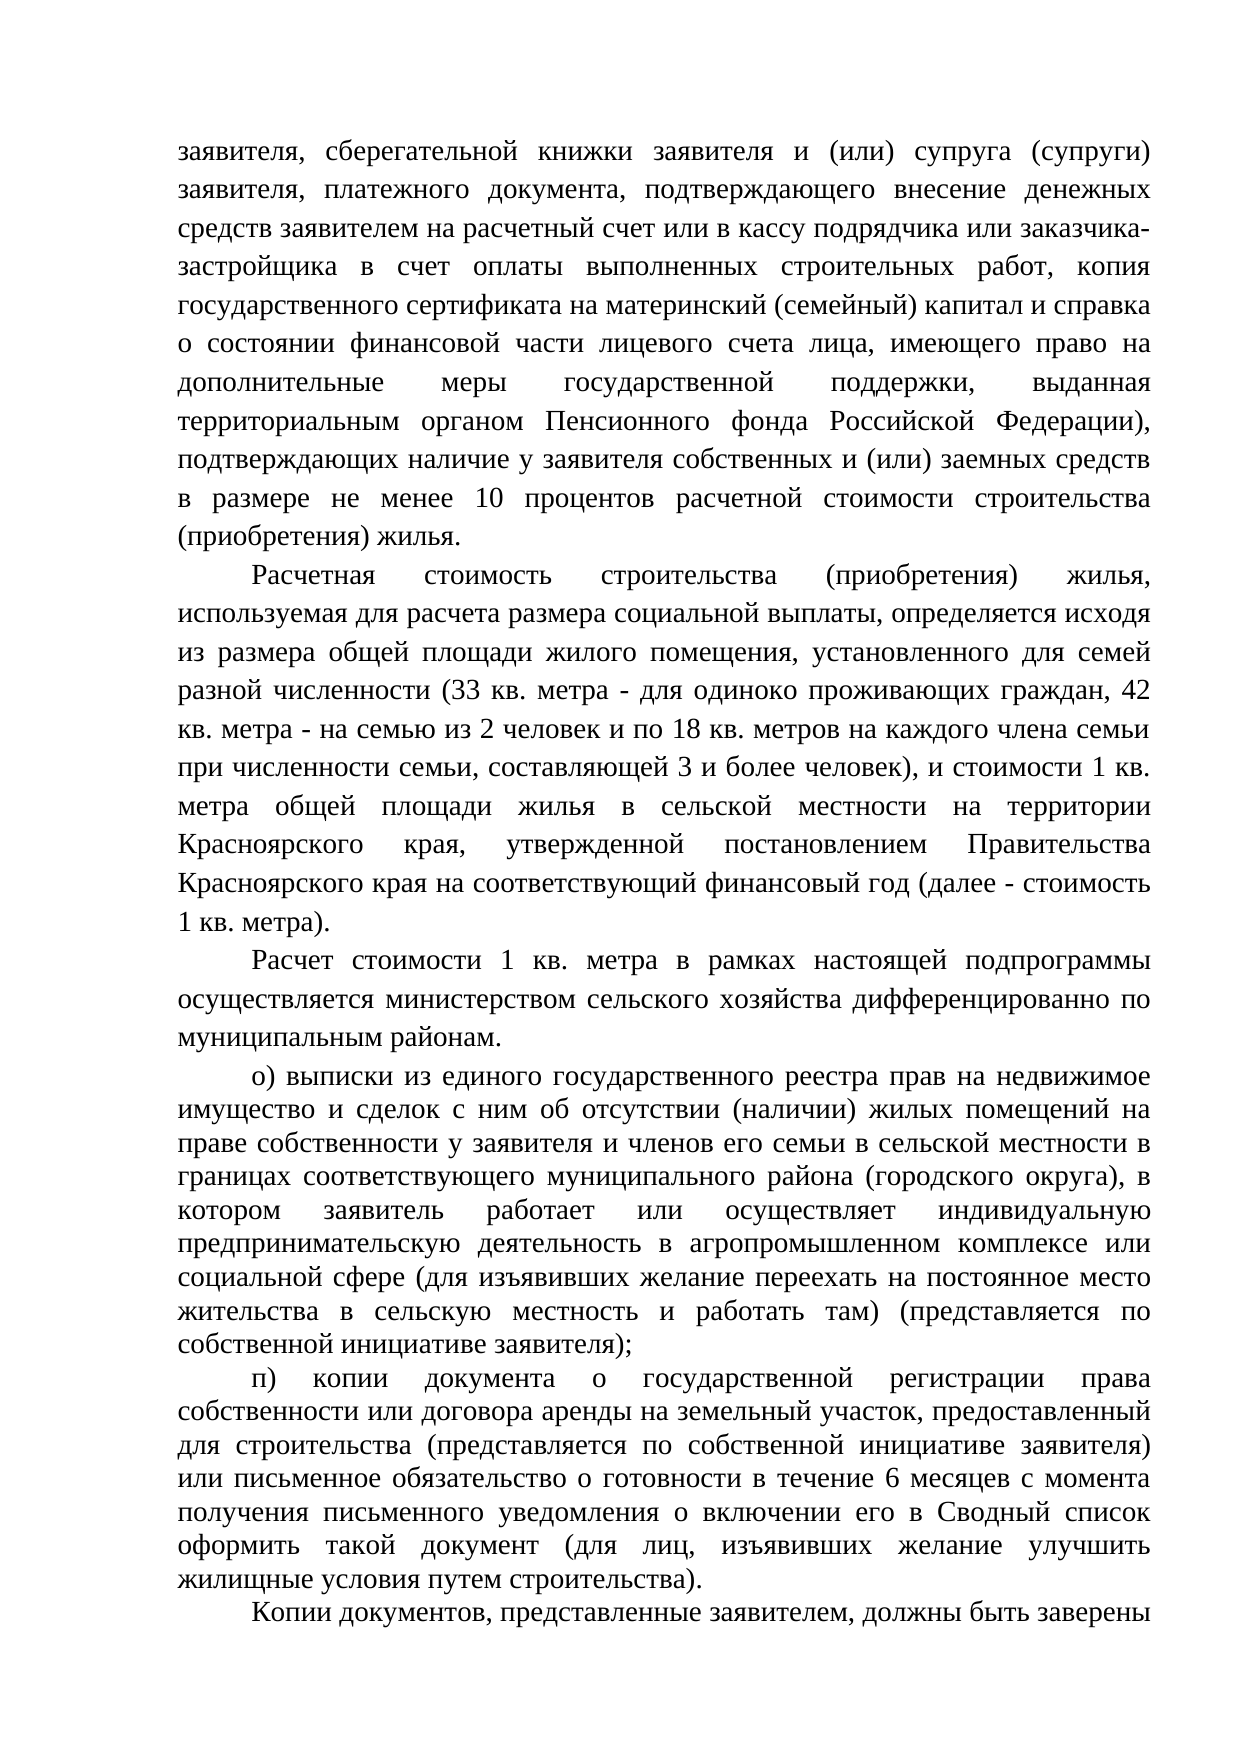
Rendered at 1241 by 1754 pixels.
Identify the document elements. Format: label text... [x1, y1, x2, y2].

text Расчетная стоимость строительства (приобретения) жилья, используемая для расчета размера социальной выплаты, определяется исходя из размера общей площади жилого помещения, установленного для семей разной численности (33 кв. метра - для одиноко проживающих граждан, 42 кв. метра - на семью из 2 человек и по 18 кв. метров на каждого члена семьи при численности семьи, составляющей 3 и более человек), и стоимости 1 кв. метра общей площади жилья в сельской местности на территории Красноярского края, утвержденной постановлением Правительства Красноярского края на соответствующий финансовый год (далее - стоимость 1 кв. метра). [177, 557, 1152, 937]
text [177, 133, 1152, 552]
text о) выписки из единого государственного реестра прав на недвижимое имущество и сделок с ним об отсутствии (наличии) жилых помещений на праве собственности у заявителя и членов его семьи в сельской местности в границах соответствующего муниципального района (городского округа), в котором заявитель работает или осуществляет индивидуальную предпринимательскую деятельность в агропромышленном комплексе или социальной сфере (для изъявивших желание переехать на постоянное место жительства в сельскую местность и работать там) (представляется по собственной инициативе заявителя); [177, 1058, 1152, 1360]
text п) копии документа о государственной регистрации права собственности или договора аренды на земельный участок, предоставленный для строительства (представляется по собственной инициативе заявителя) или письменное обязательство о готовности в течение 6 месяцев с момента получения письменного уведомления о включении его в Сводный список оформить такой документ (для лиц, изъявивших желание улучшить жилищные условия путем строительства). [177, 1360, 1152, 1594]
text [177, 1594, 1152, 1628]
text Расчет стоимости 1 кв. метра в рамках настоящей подпрограммы осуществляется министерством сельского хозяйства дифференцированно по муниципальным районам. [177, 942, 1152, 1053]
